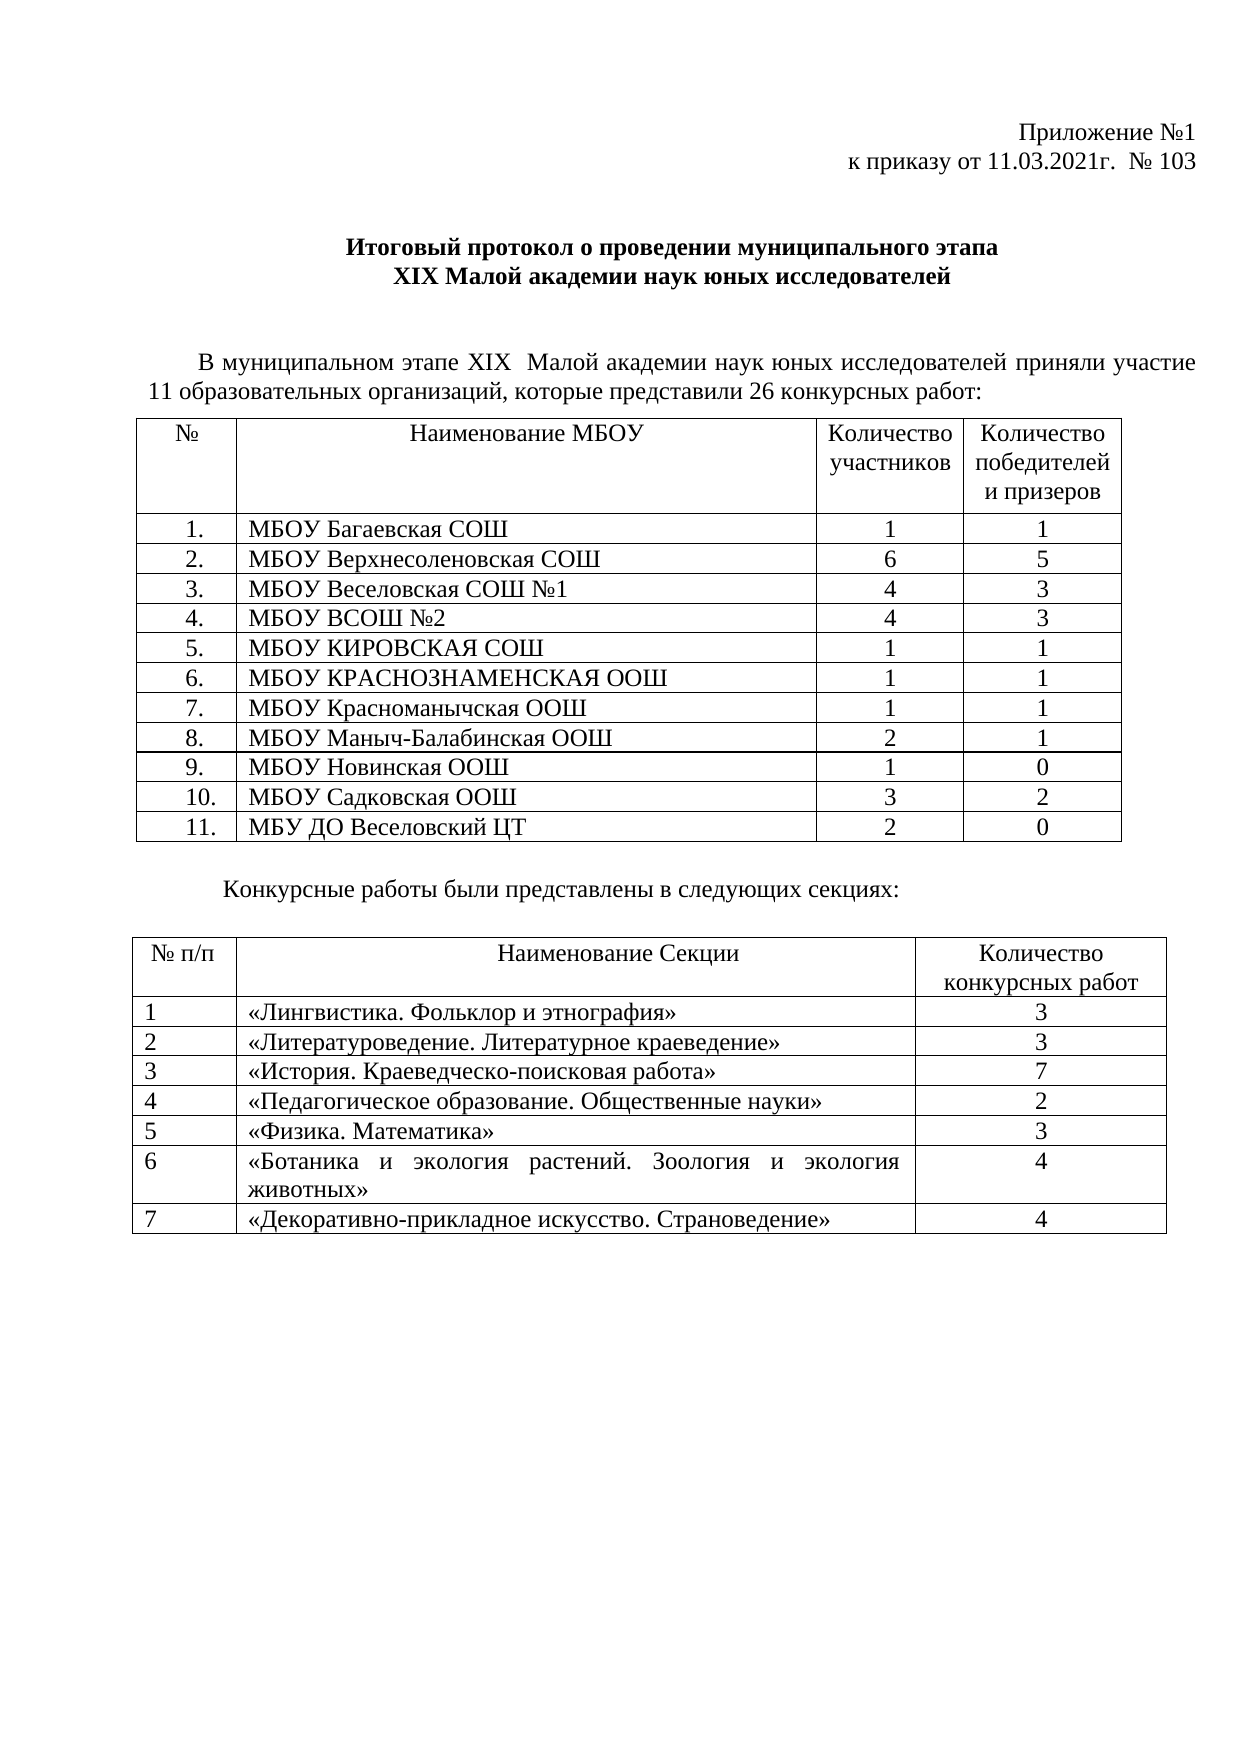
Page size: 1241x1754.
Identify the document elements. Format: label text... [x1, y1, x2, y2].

table_cell 4 [133, 1086, 236, 1115]
table_cell [137, 782, 236, 811]
table_cell МБОУ КИРОВСКАЯ СОШ [237, 633, 816, 662]
table_cell МБУ ДО Веселовский ЦТ [237, 812, 816, 841]
table_header № [137, 419, 236, 513]
table_cell 1 [817, 514, 963, 543]
table_cell МБОУ Новинская ООШ [237, 753, 816, 781]
table_cell 6 [817, 544, 963, 573]
table_cell 5 [133, 1116, 236, 1145]
table_cell 3 [964, 604, 1121, 632]
table_cell МБОУ Садковская ООШ [237, 782, 816, 811]
table_cell 2 [916, 1086, 1166, 1115]
table_header Наименование Секции [237, 938, 915, 996]
table_cell [137, 812, 236, 841]
table_cell «Лингвистика. Фольклор и этнография» [237, 997, 915, 1026]
table_cell 1 [964, 514, 1121, 543]
table_cell [137, 663, 236, 692]
table_cell [137, 604, 236, 632]
table_cell «Декоративно-прикладное искусство. Страноведение» [237, 1204, 915, 1233]
table_cell 1 [817, 663, 963, 692]
table_cell 3 [916, 1027, 1166, 1055]
table_cell МБОУ Веселовская СОШ №1 [237, 574, 816, 602]
table_cell «Педагогическое образование. Общественные науки» [237, 1086, 915, 1115]
table_cell МБОУ ВСОШ №2 [237, 604, 816, 632]
table_header Наименование МБОУ [237, 419, 816, 513]
table_header Количество конкурсных работ [916, 938, 1166, 996]
table_cell «Литературоведение. Литературное краеведение» [237, 1027, 915, 1055]
table_header № п/п [133, 938, 236, 996]
table_cell «Физика. Математика» [237, 1116, 915, 1145]
table_cell 1 [964, 723, 1121, 751]
table_cell [137, 514, 236, 543]
text Конкурсные работы были представлены в следующих секциях: [223, 871, 1196, 904]
table_cell 6 [133, 1146, 236, 1203]
table_cell 1 [817, 693, 963, 722]
table_cell 1 [817, 633, 963, 662]
table_cell 2 [817, 723, 963, 751]
table_cell «История. Краеведческо-поисковая работа» [237, 1056, 915, 1085]
table_cell 2 [964, 782, 1121, 811]
table_cell 1 [817, 753, 963, 781]
table_cell [137, 753, 236, 781]
table_cell 4 [916, 1146, 1166, 1203]
table_cell 3 [133, 1056, 236, 1085]
text Итоговый протокол о проведении муниципального этапа [148, 232, 1196, 261]
table_header Количество участников [817, 419, 963, 513]
table_cell [137, 723, 236, 751]
text XIX Малой академии наук юных исследователей [148, 261, 1196, 290]
table_cell 5 [964, 544, 1121, 573]
table_cell 7 [916, 1056, 1166, 1085]
table_cell 1 [964, 663, 1121, 692]
table_cell МБОУ Маныч-Балабинская ООШ [237, 723, 816, 751]
table_cell 2 [817, 812, 963, 841]
table_cell 3 [916, 1116, 1166, 1145]
table_cell 3 [916, 997, 1166, 1026]
table_cell МБОУ Верхнесоленовская СОШ [237, 544, 816, 573]
table_cell [137, 633, 236, 662]
table_cell 2 [133, 1027, 236, 1055]
text В муниципальном этапе XIХ Малой академии наук юных исследователей приняли участие 11 образовательных организаций, которые представили 26 конкурсных работ: [148, 347, 1196, 405]
table_cell 4 [916, 1204, 1166, 1233]
table_cell 1 [133, 997, 236, 1026]
table_cell МБОУ Красноманычская ООШ [237, 693, 816, 722]
table_cell 7 [133, 1204, 236, 1233]
table_cell «Ботаника и экология растений. Зоология и экология животных» [237, 1146, 915, 1203]
table_cell 1 [964, 633, 1121, 662]
text к приказу от 11.03.2021г. № 103 [148, 146, 1196, 175]
table_cell 4 [817, 604, 963, 632]
table_cell [137, 574, 236, 602]
table_cell 3 [964, 574, 1121, 602]
table_cell [137, 693, 236, 722]
table_header Количество победителей и призеров [964, 419, 1121, 513]
table_cell [137, 544, 236, 573]
table_cell 1 [964, 693, 1121, 722]
table_cell 4 [817, 574, 963, 602]
table_cell 3 [817, 782, 963, 811]
table_cell МБОУ КРАСНОЗНАМЕНСКАЯ ООШ [237, 663, 816, 692]
table_cell 0 [964, 812, 1121, 841]
text Приложение №1 [148, 117, 1196, 146]
table_cell 0 [964, 753, 1121, 781]
table_cell МБОУ Багаевская СОШ [237, 514, 816, 543]
